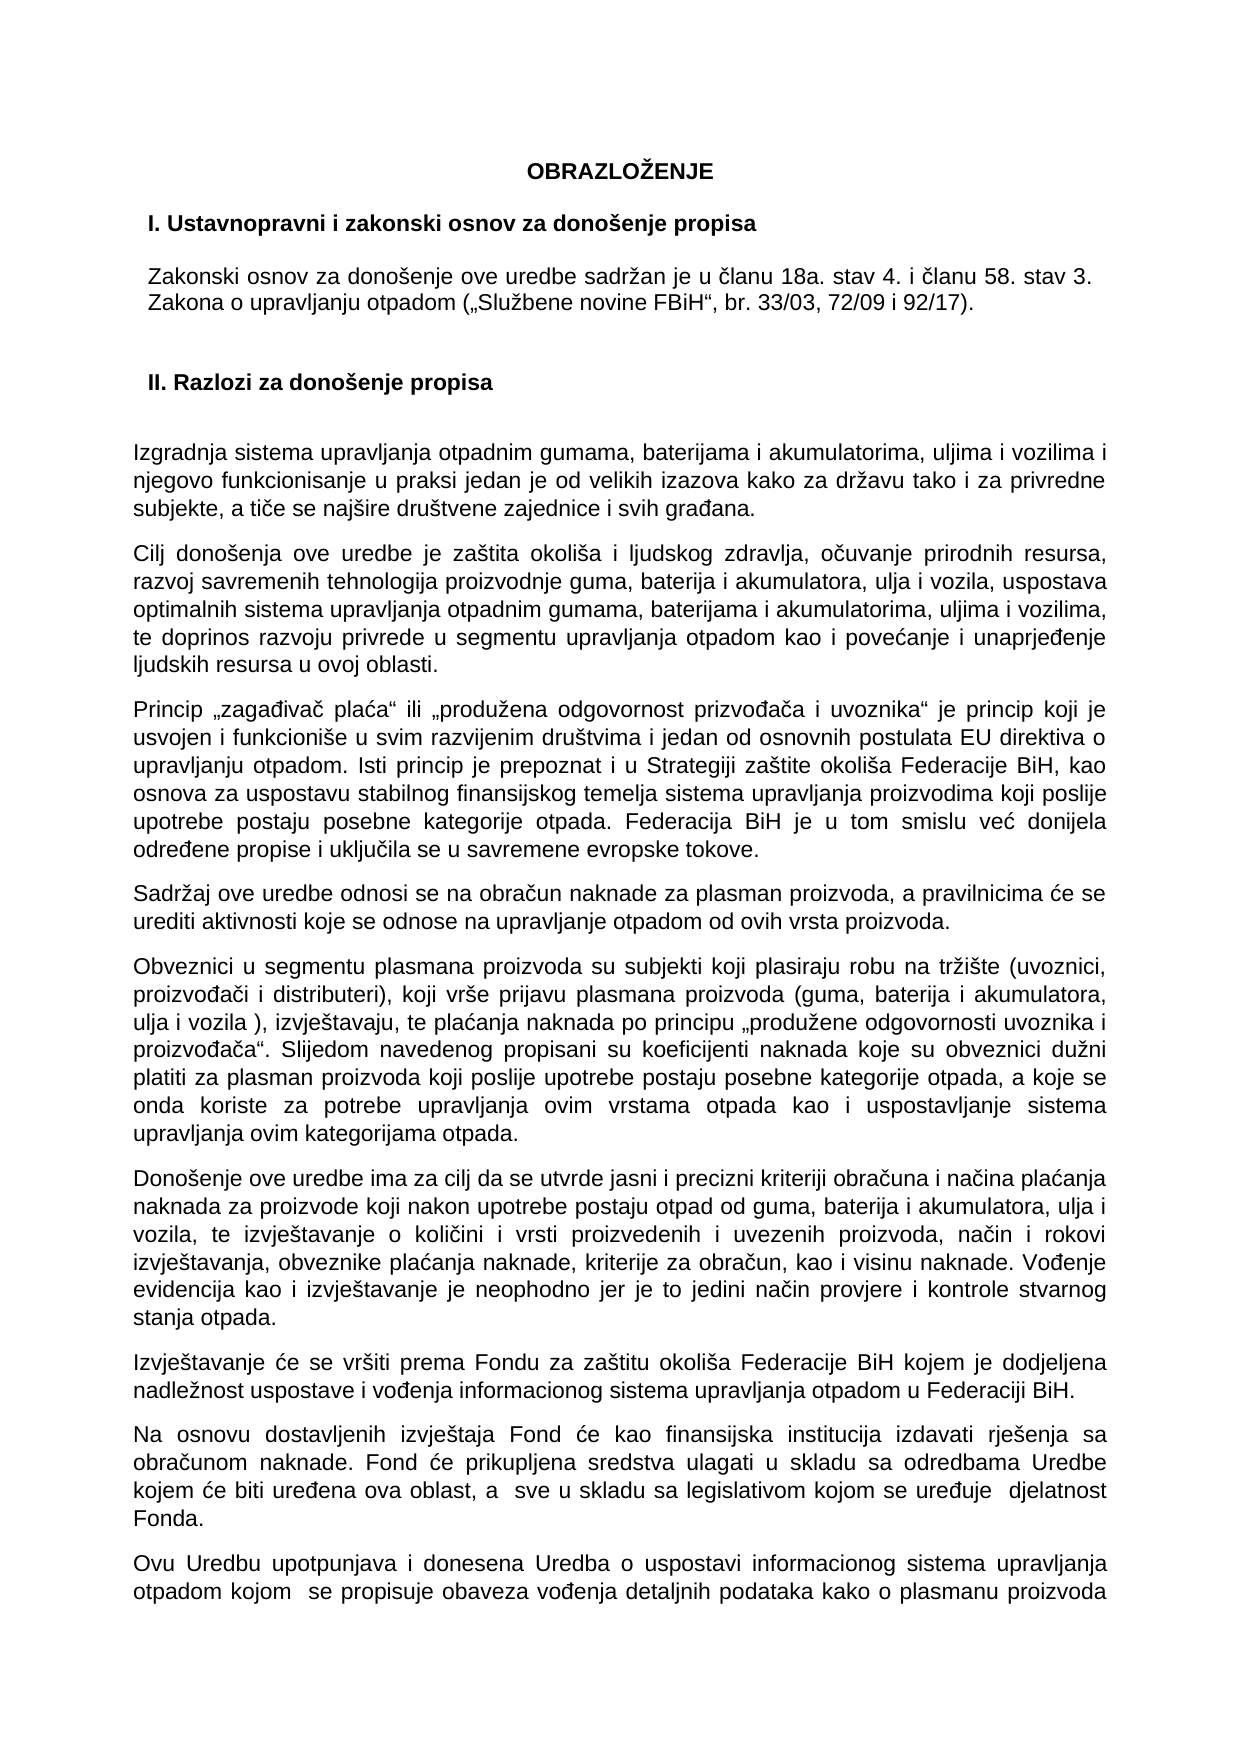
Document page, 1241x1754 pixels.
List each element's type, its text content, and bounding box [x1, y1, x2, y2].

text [133, 1550, 1107, 1604]
text I. Ustavnopravni i zakonski osnov za donošenje propisa [148, 210, 1093, 237]
text II. Razlozi za donošenje propisa [148, 368, 1093, 395]
text Izvještavanje će se vršiti prema Fondu za zaštitu okoliša Federacije BiH kojem je dodjeljena nadležnost uspostave i vođenja informacionog sistema upravljanja otpadom u Federaciji BiH. [133, 1349, 1107, 1403]
text Na osnovu dostavljenih izvještaja Fond će kao finansijska institucija izdavati rješenja sa obračunom naknade. Fond će prikupljena sredstva ulagati u skladu sa odredbama Uredbe kojem će biti uređena ova oblast, a sve u skladu sa legislativom kojom se uređuje djelatnost Fonda. [133, 1421, 1107, 1532]
text Obveznici u segmentu plasmana proizvoda su subjekti koji plasiraju robu na tržište (uvoznici, proizvođači i distributeri), koji vrše prijavu plasmana proizvoda (guma, baterija i akumulatora, ulja i vozila ), izvještavaju, te plaćanja naknada po principu „produžene odgovornosti uvoznika i proizvođača“. Slijedom navedenog propisani su koeficijenti naknada koje su obveznici dužni platiti za plasman proizvoda koji poslije upotrebe postaju posebne kategorije otpada, a koje se onda koriste za potrebe upravljanja ovim vrstama otpada kao i uspostavljanje sistema upravljanja ovim kategorijama otpada. [133, 953, 1107, 1147]
text Cilj donošenja ove uredbe je zaštita okoliša i ljudskog zdravlja, očuvanje prirodnih resursa, razvoj savremenih tehnologija proizvodnje guma, baterija i akumulatora, ulja i vozila, uspostava optimalnih sistema upravljanja otpadnim gumama, baterijama i akumulatorima, uljima i vozilima, te doprinos razvoju privrede u segmentu upravljanja otpadom kao i povećanje i unaprjeđenje ljudskih resursa u ovoj oblasti. [133, 540, 1107, 678]
text Princip „zagađivač plaća“ ili „produžena odgovornost prizvođača i uvoznika“ je princip koji je usvojen i funkcioniše u svim razvijenim društvima i jedan od osnovnih postulata EU direktiva o upravljanju otpadom. Isti princip je prepoznat i u Strategiji zaštite okoliša Federacije BiH, kao osnova za uspostavu stabilnog finansijskog temelja sistema upravljanja proizvodima koji poslije upotrebe postaju posebne kategorije otpada. Federacija BiH je u tom smislu već donijela određene propise i uključila se u savremene evropske tokove. [133, 696, 1107, 862]
text Zakonski osnov za donošenje ove uredbe sadržan je u članu 18a. stav 4. i članu 58. stav 3. Zakona o upravljanju otpadom („Službene novine FBiH“, br. 33/03, 72/09 i 92/17). [148, 263, 1093, 316]
text Izgradnja sistema upravljanja otpadnim gumama, baterijama i akumulatorima, uljima i vozilima i njegovo funkcionisanje u praksi jedan je od velikih izazova kako za državu tako i za privredne subjekte, a tiče se najšire društvene zajednice i svih građana. [133, 439, 1107, 522]
text OBRAZLOŽENJE [148, 158, 1093, 184]
text Sadržaj ove uredbe odnosi se na obračun naknade za plasman proizvoda, a pravilnicima će se urediti aktivnosti koje se odnose na upravljanje otpadom od ovih vrsta proizvoda. [133, 880, 1107, 934]
text Donošenje ove uredbe ima za cilj da se utvrde jasni i precizni kriteriji obračuna i načina plaćanja naknada za proizvode koji nakon upotrebe postaju otpad od guma, baterija i akumulatora, ulja i vozila, te izvještavanje o količini i vrsti proizvedenih i uvezenih proizvoda, način i rokovi izvještavanja, obveznike plaćanja naknade, kriterije za obračun, kao i visinu naknade. Vođenje evidencija kao i izvještavanje je neophodno jer je to jedini način provjere i kontrole stvarnog stanja otpada. [133, 1165, 1107, 1331]
